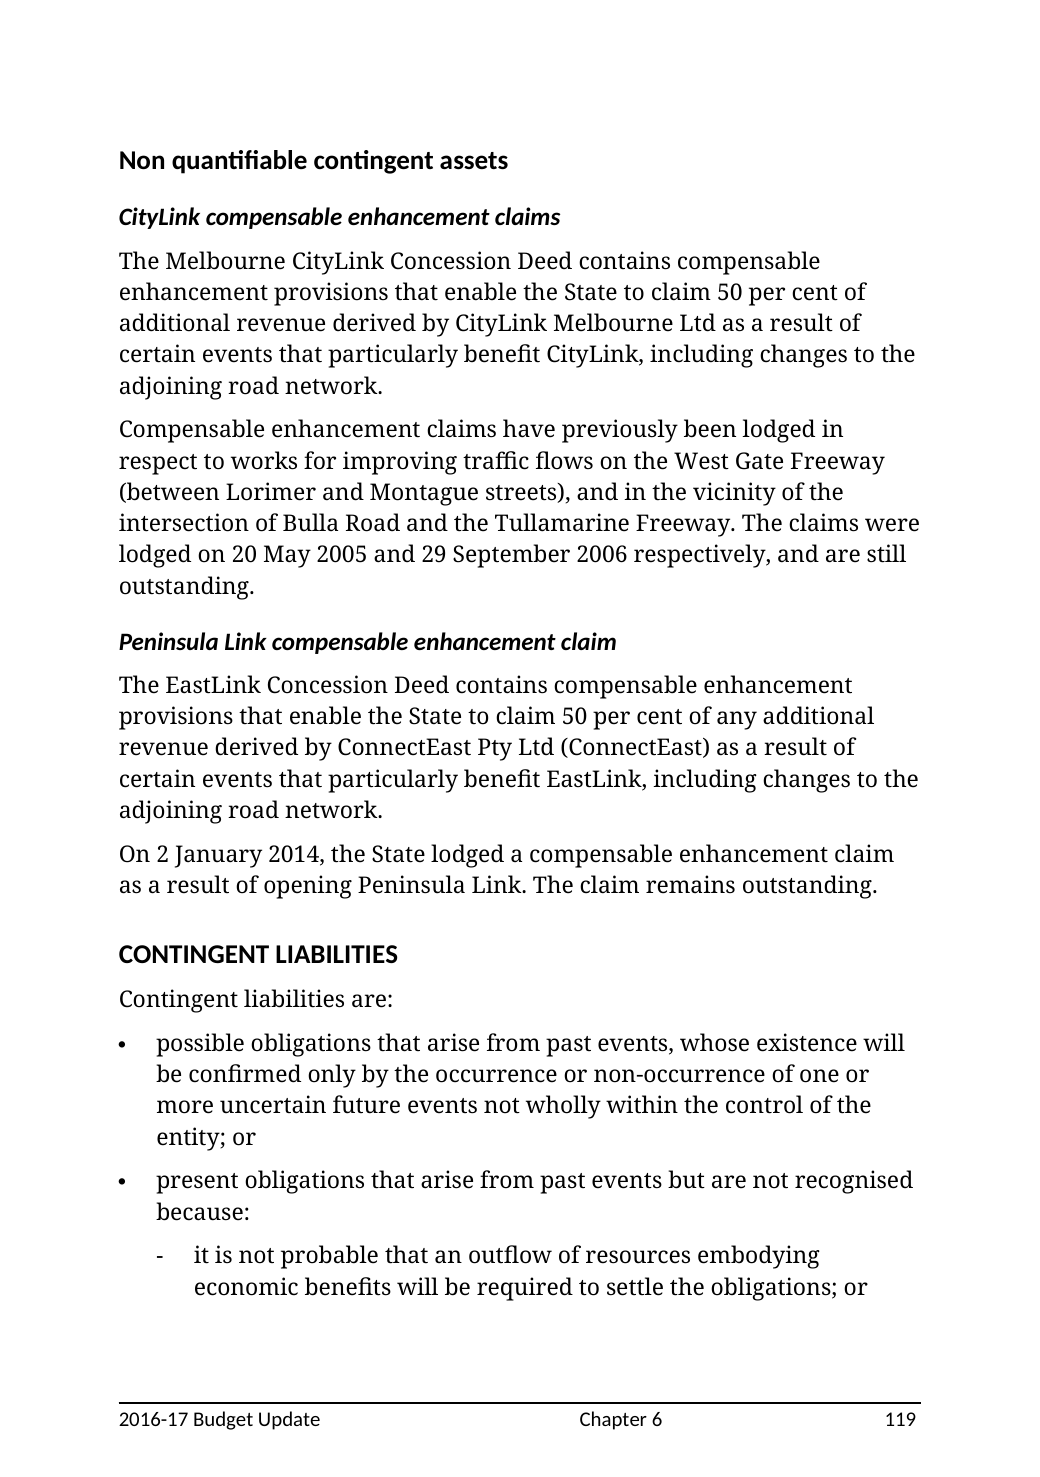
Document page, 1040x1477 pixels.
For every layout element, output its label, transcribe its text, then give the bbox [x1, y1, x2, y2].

text it is not probable that an outflow of resources embodying economic benefits will be required to settle the obligations; or [156, 1239, 921, 1302]
text The Melbourne CityLink Concession Deed contains compensable enhancement provisions that enable the State to claim 50 per cent of additional revenue derived by CityLink Melbourne Ltd as a result of certain events that particularly benefit CityLink, including changes to the adjoining road network. [118, 244, 921, 401]
text Contingent liabilities are: [118, 983, 921, 1014]
subtitle Non quantifiable contingent assets [118, 143, 921, 177]
text On 2 January 2014, the State lodged a compensable enhancement claim as a result of opening Peninsula Link. The claim remains outstanding. [118, 838, 921, 900]
text Compensable enhancement claims have previously been lodged in respect to works for improving traffic flows on the West Gate Freeway (between Lorimer and Montague streets), and in the vicinity of the intersection of Bulla Road and the Tullamarine Freeway. The claims were lodged on 20 May 2005 and 29 September 2006 respectively, and are still outstanding. [118, 413, 921, 601]
subtitle CityLink compensable enhancement claims [118, 202, 921, 232]
text present obligations that arise from past events but are not recognised because: [118, 1164, 921, 1227]
text The EastLink Concession Deed contains compensable enhancement provisions that enable the State to claim 50 per cent of any additional revenue derived by ConnectEast Pty Ltd (ConnectEast) as a result of certain events that particularly benefit EastLink, including changes to the adjoining road network. [118, 669, 921, 825]
subtitle Contingent liabilities [118, 938, 921, 971]
text possible obligations that arise from past events, whose existence will be confirmed only by the occurrence or non-occurrence of one or more uncertain future events not wholly within the control of the entity; or [118, 1027, 921, 1152]
subtitle Peninsula Link compensable enhancement claim [118, 626, 921, 656]
